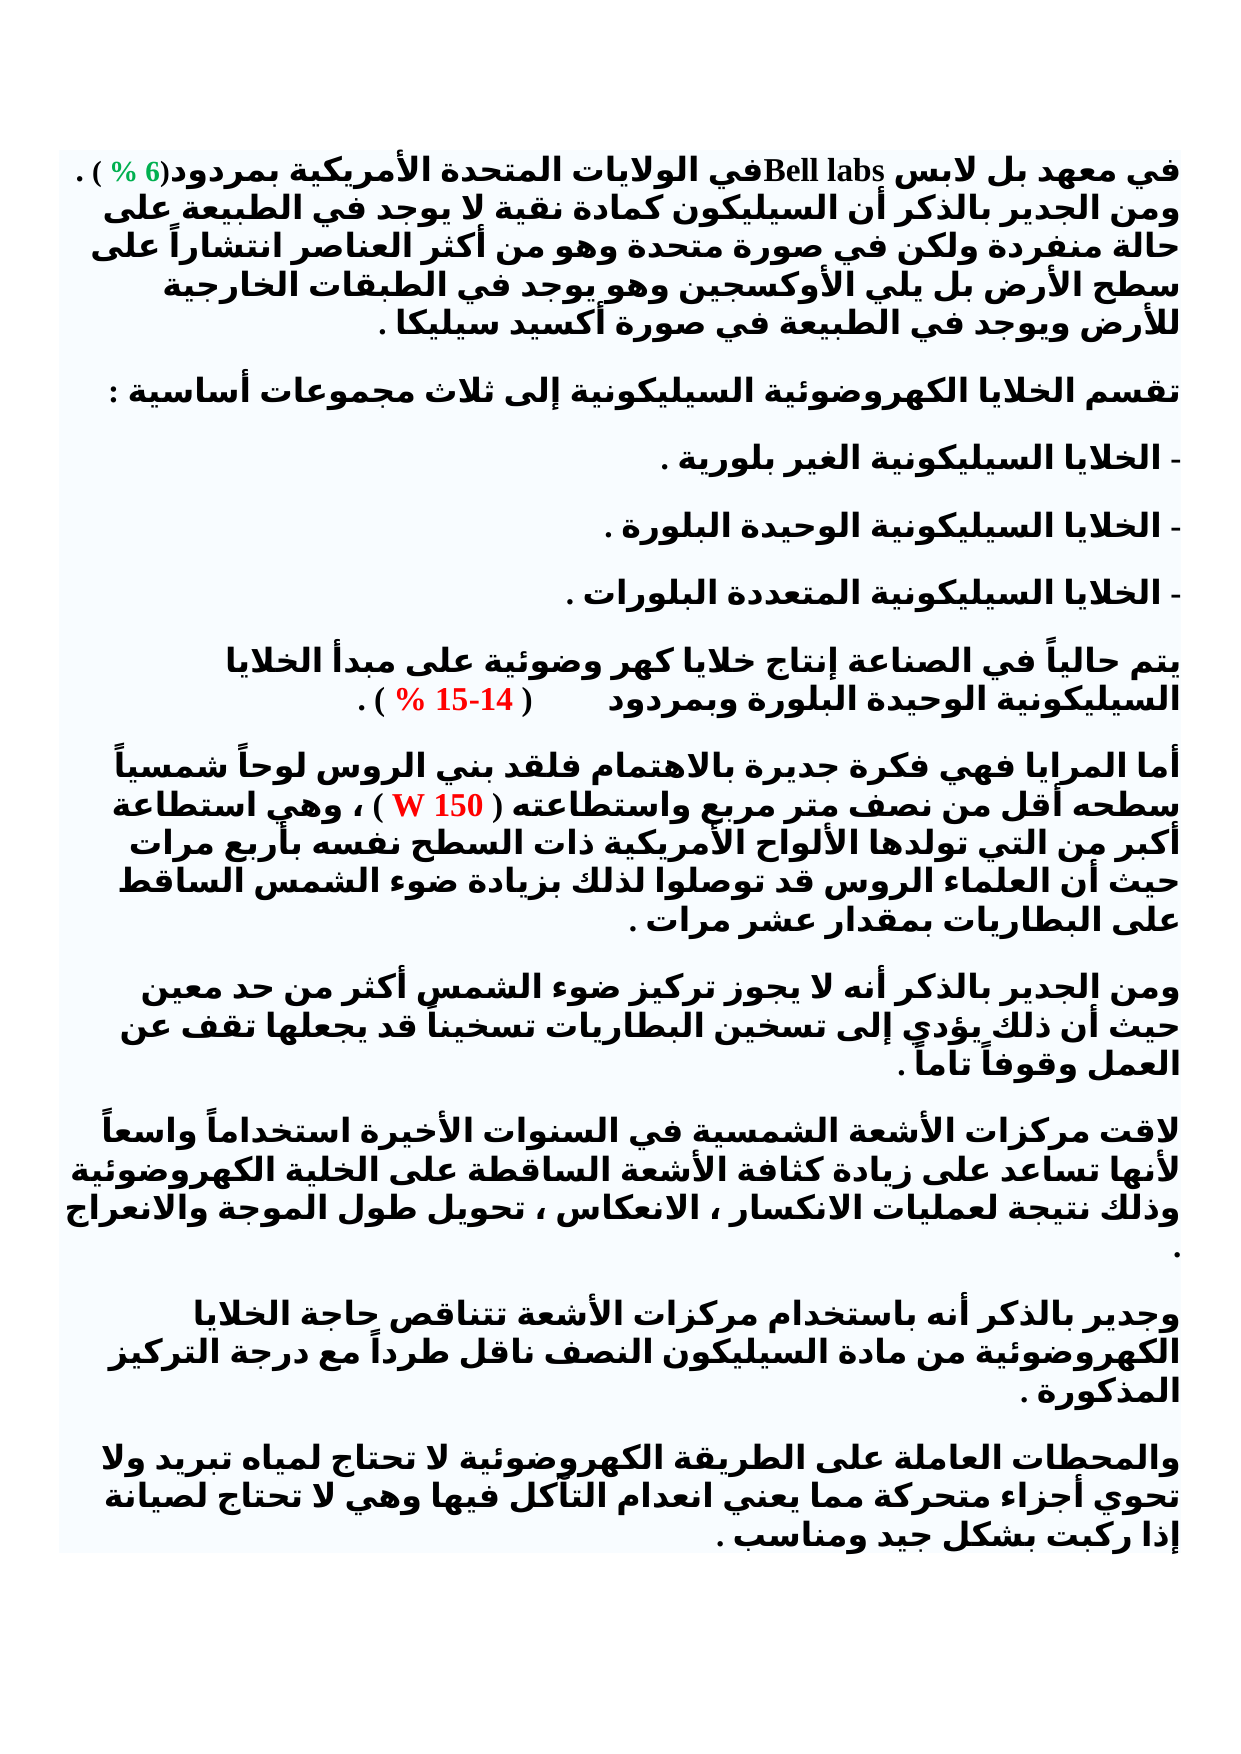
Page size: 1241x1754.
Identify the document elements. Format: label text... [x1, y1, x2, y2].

text ومن الجدير بالذكر أنه لا يجوز تركيز ضوء الشمس أكثر من حد معين حيث أن ذلك يؤدي إلى تسخين البطاريات تسخيناً قد يجعلها تقف عن العمل وقوفاً تاماً . [59, 967, 1181, 1082]
text - الخلايا السيليكونية الغير بلورية . [59, 438, 1181, 477]
text تقسم الخلايا الكهروضوئية السيليكونية إلى ثلاث مجموعات أساسية : [59, 371, 1181, 409]
text أما المرايا فهي فكرة جديرة بالاهتمام فلقد بني الروس لوحاً شمسياً سطحه أقل من نصف متر مربع واستطاعته ( 150 W ) ، وهي استطاعة أكبر من التي تولدها الألواح الأمريكية ذات السطح نفسه بأربع مرات حيث أن العلماء الروس قد توصلوا لذلك بزيادة ضوء الشمس الساقط على البطاريات بمقدار عشر مرات . [59, 747, 1181, 938]
text لاقت مركزات الأشعة الشمسية في السنوات الأخيرة استخداماً واسعاً لأنها تساعد على زيادة كثافة الأشعة الساقطة على الخلية الكهروضوئية وذلك نتيجة لعمليات الانكسار ، الانعكاس ، تحويل طول الموجة والانعراج . [59, 1112, 1181, 1265]
text - الخلايا السيليكونية الوحيدة البلورة . [59, 506, 1181, 544]
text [59, 150, 1181, 342]
text - الخلايا السيليكونية المتعددة البلورات . [59, 573, 1181, 612]
text والمحطات العاملة على الطريقة الكهروضوئية لا تحتاج لمياه تبريد ولا تحوي أجزاء متحركة مما يعني انعدام التآكل فيها وهي لا تحتاج لصيانة إذا ركبت بشكل جيد ومناسب . [59, 1438, 1181, 1553]
text وجدير بالذكر أنه باستخدام مركزات الأشعة تتناقص حاجة الخلايا الكهروضوئية من مادة السيليكون النصف ناقل طرداً مع درجة التركيز المذكورة . [59, 1294, 1181, 1409]
text يتم حالياً في الصناعة إنتاج خلايا كهر وضوئية على مبدأ الخلايا السيليكونية الوحيدة البلورة وبمردود ( 14-15 % ) . [59, 641, 1181, 717]
